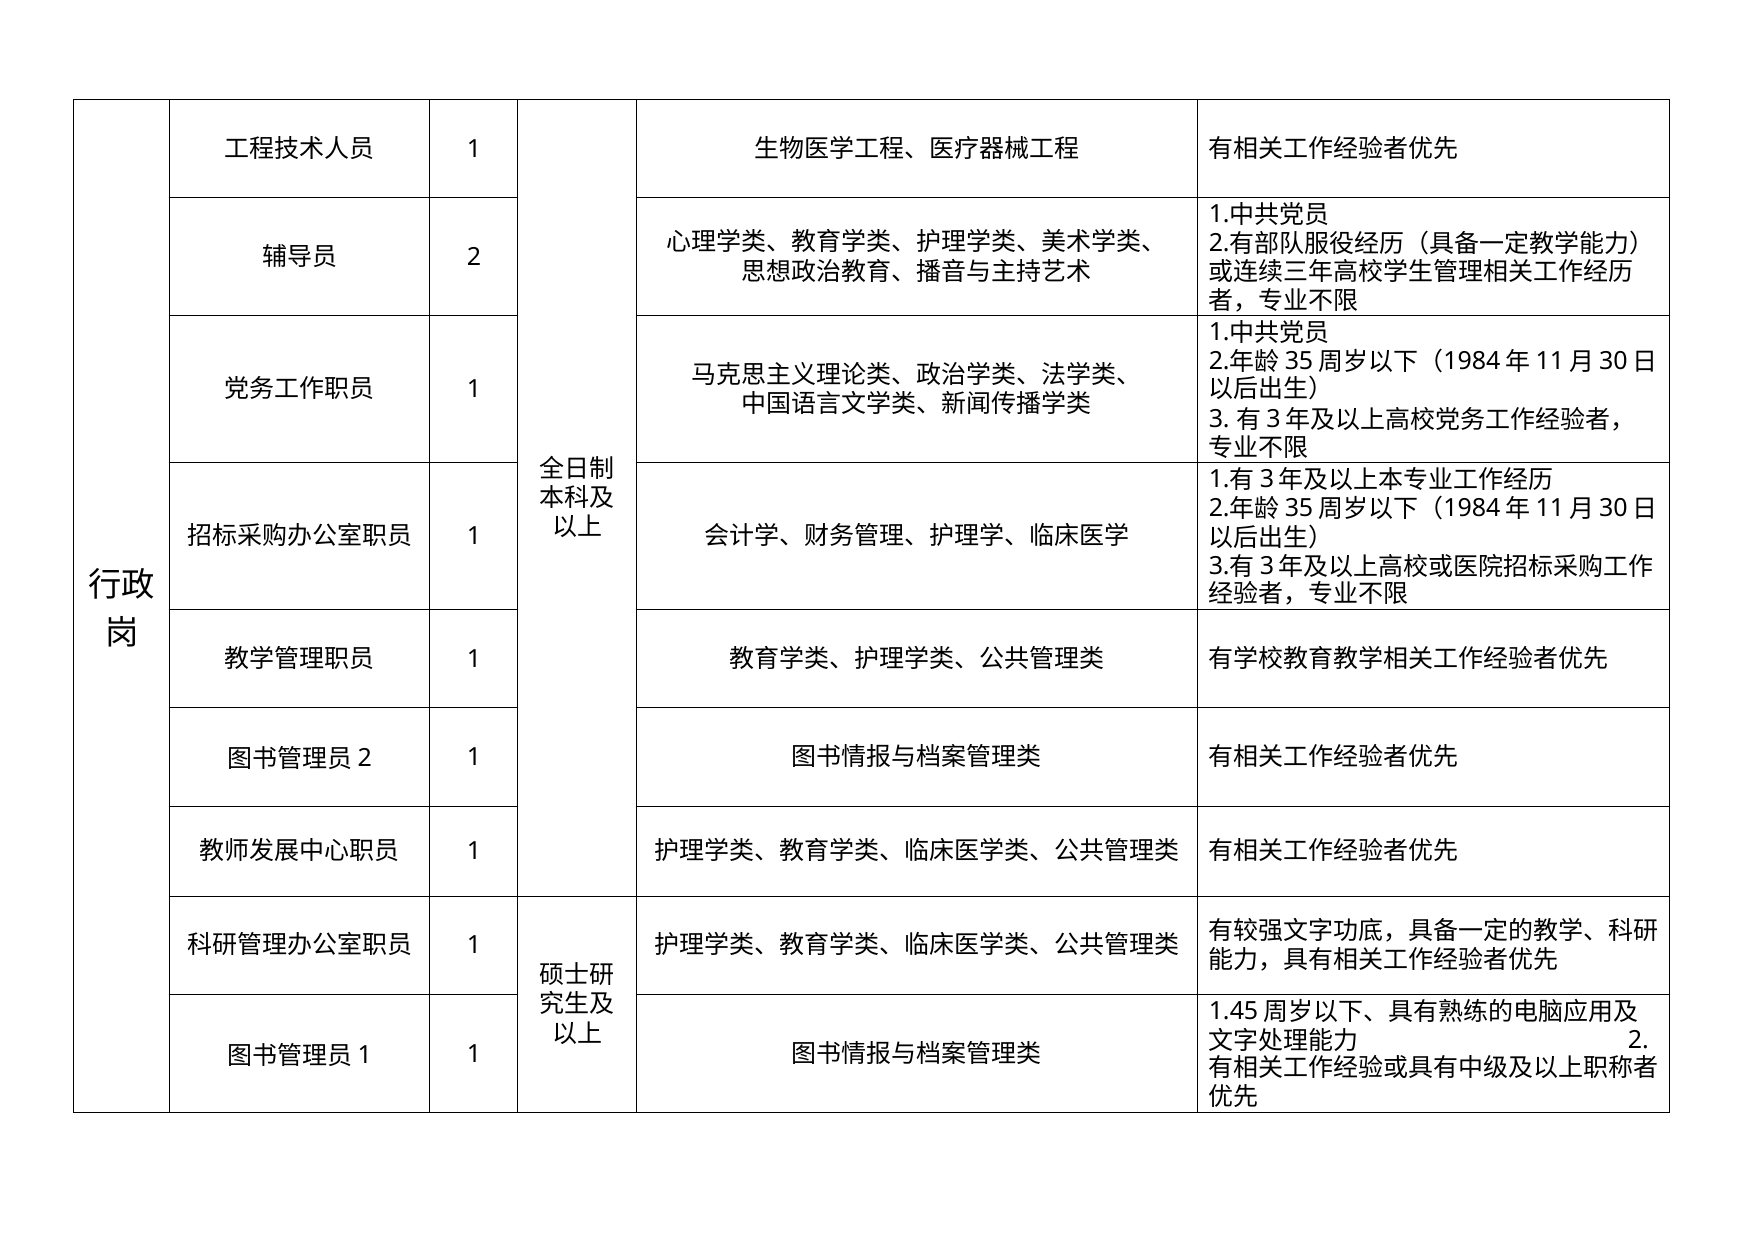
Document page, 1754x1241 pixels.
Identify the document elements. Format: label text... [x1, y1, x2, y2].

table_cell 1.中共党员 2.有部队服役经历（具备一定教学能力）或连续三年高校学生管理相关工作经历者，专业不限 [1198, 198, 1669, 315]
table_cell 招标采购办公室职员 [170, 463, 429, 609]
table_cell 会计学、财务管理、护理学、临床医学 [637, 463, 1197, 609]
table_cell 1 [430, 316, 517, 462]
table_cell 护理学类、教育学类、临床医学类、公共管理类 [637, 807, 1197, 896]
table_cell 图书管理员1 [170, 995, 429, 1112]
table_cell 辅导员 [170, 198, 429, 315]
table_cell 1 [430, 610, 517, 707]
table_cell 1.45周岁以下、具有熟练的电脑应用及文字处理能力 2.有相关工作经验或具有中级及以上职称者优先 [1198, 995, 1669, 1112]
table_cell 硕士研究生及以上 [518, 897, 636, 1112]
table_cell 心理学类、教育学类、护理学类、美术学类、 思想政治教育、播音与主持艺术 [637, 198, 1197, 315]
table_cell 1 [430, 463, 517, 609]
table_cell 行政岗 [74, 100, 169, 1112]
table_cell 科研管理办公室职员 [170, 897, 429, 994]
table_cell 图书情报与档案管理类 [637, 995, 1197, 1112]
table_cell 1 [430, 708, 517, 806]
table_cell 护理学类、教育学类、临床医学类、公共管理类 [637, 897, 1197, 994]
table_cell 图书情报与档案管理类 [637, 708, 1197, 806]
table_cell 有学校教育教学相关工作经验者优先 [1198, 610, 1669, 707]
table_cell 1 [430, 995, 517, 1112]
table_cell 有相关工作经验者优先 [1198, 807, 1669, 896]
table_cell 工程技术人员 [170, 100, 429, 197]
table_cell 1 [430, 897, 517, 994]
table_cell 有较强文字功底，具备一定的教学、科研能力，具有相关工作经验者优先 [1198, 897, 1669, 994]
table_cell 生物医学工程、医疗器械工程 [637, 100, 1197, 197]
table_cell 1.有3年及以上本专业工作经历 2.年龄35周岁以下（1984年11月30日以后出生） 3.有3年及以上高校或医院招标采购工作经验者，专业不限 [1198, 463, 1669, 609]
table_cell 2 [430, 198, 517, 315]
table_cell 图书管理员2 [170, 708, 429, 806]
table_cell 有相关工作经验者优先 [1198, 708, 1669, 806]
table_cell 教学管理职员 [170, 610, 429, 707]
table_cell 教育学类、护理学类、公共管理类 [637, 610, 1197, 707]
table_cell 1 [430, 807, 517, 896]
table_cell 1 [430, 100, 517, 197]
table_cell 马克思主义理论类、政治学类、法学类、 中国语言文学类、新闻传播学类 [637, 316, 1197, 462]
table_cell 1.中共党员 2.年龄35周岁以下（1984年11月30日以后出生） 3. 有3年及以上高校党务工作经验者，专业不限 [1198, 316, 1669, 462]
table_cell 全日制本科及以上 [518, 100, 636, 896]
table_cell 党务工作职员 [170, 316, 429, 462]
table_cell 教师发展中心职员 [170, 807, 429, 896]
table_cell 有相关工作经验者优先 [1198, 100, 1669, 197]
